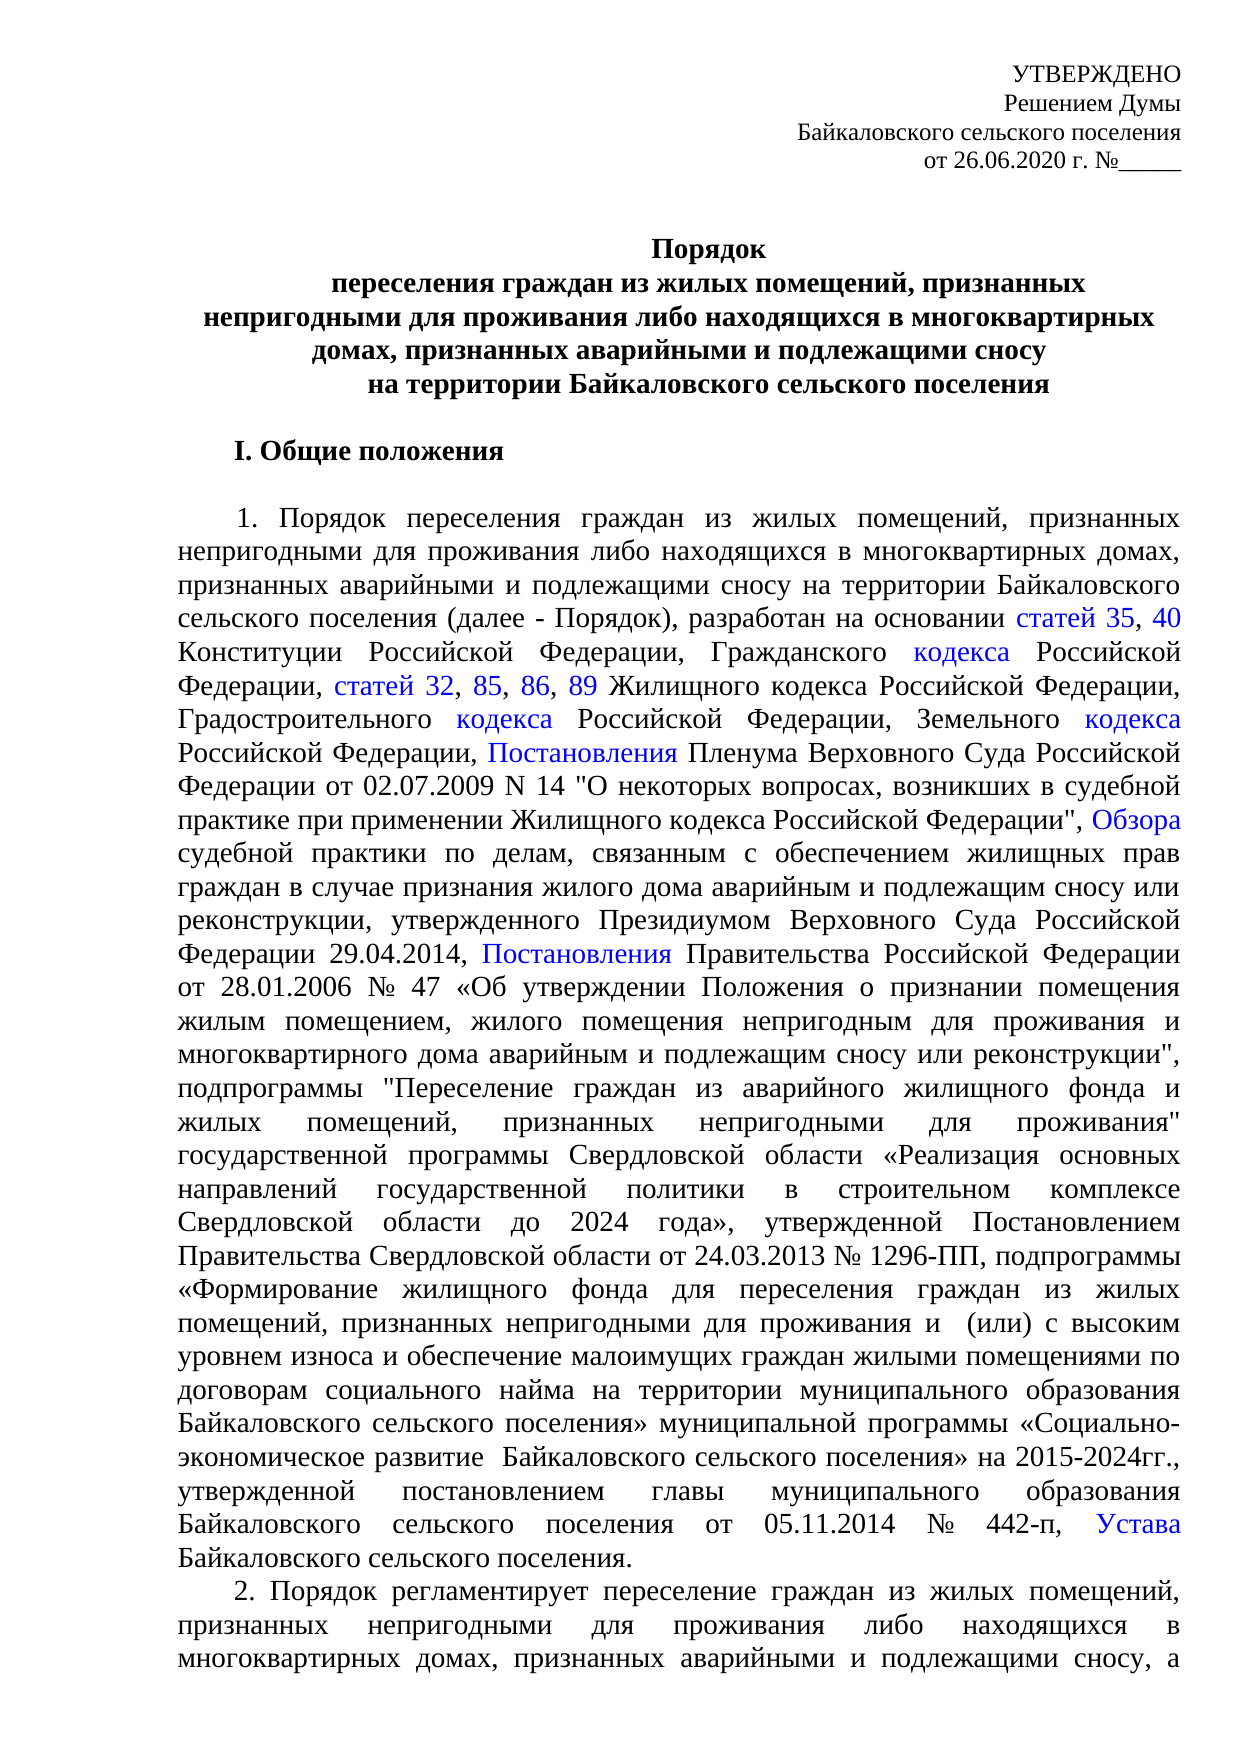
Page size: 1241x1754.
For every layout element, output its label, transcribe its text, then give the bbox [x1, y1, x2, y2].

text I. Общие положения [177, 433, 1181, 466]
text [177, 1573, 1181, 1674]
text переселения граждан из жилых помещений, признанных непригодными для проживания либо находящихся в многоквартирных домах, признанных аварийными и подлежащими сносу [177, 265, 1181, 366]
text от 26.06.2020 г. №_____ [177, 145, 1181, 174]
text Порядок [177, 232, 1181, 265]
text Решением Думы [177, 88, 1181, 117]
text Байкаловского сельского поселения [177, 117, 1181, 145]
text 1. Порядок переселения граждан из жилых помещений, признанных непригодными для проживания либо находящихся в многоквартирных домах, признанных аварийными и подлежащими сносу на территории Байкаловского сельского поселения (далее - Порядок), разработан на основании статей 35, 40 Конституции Российской Федерации, Гражданского кодекса Российской Федерации, статей 32, 85, 86, 89 Жилищного кодекса Российской Федерации, Градостроительного кодекса Российской Федерации, Земельного кодекса Российской Федерации, Постановления Пленума Верховного Суда Российской Федерации от 02.07.2009 N 14 "О некоторых вопросах, возникших в судебной практике при применении Жилищного кодекса Российской Федерации", Обзора судебной практики по делам, связанным с обеспечением жилищных прав граждан в случае признания жилого дома аварийным и подлежащим сносу или реконструкции, утвержденного Президиумом Верховного Суда Российской Федерации 29.04.2014, Постановления Правительства Российской Федерации от 28.01.2006 № 47 «Об утверждении Положения о признании помещения жилым помещением, жилого помещения непригодным для проживания и многоквартирного дома аварийным и подлежащим сносу или реконструкции", подпрограммы "Переселение граждан из аварийного жилищного фонда и жилых помещений, признанных непригодными для проживания" государственной программы Свердловской области «Реализация основных направлений государственной политики в строительном комплексе Свердловской области до 2024 года», утвержденной Постановлением Правительства Свердловской области от 24.03.2013 № 1296-ПП, подпрограммы «Формирование жилищного фонда для переселения граждан из жилых помещений, признанных непригодными для проживания и (или) с высоким уровнем износа и обеспечение малоимущих граждан жилыми помещениями по договорам социального найма на территории муниципального образования Байкаловского сельского поселения» муниципальной программы «Социально-экономическое развитие Байкаловского сельского поселения» на 2015-2024гг., утвержденной постановлением главы муниципального образования Байкаловского сельского поселения от 05.11.2014 № 442-п, Устава Байкаловского сельского поселения. [177, 500, 1181, 1573]
text на территории Байкаловского сельского поселения [177, 366, 1181, 399]
text УТВЕРЖДЕНО [177, 59, 1181, 88]
